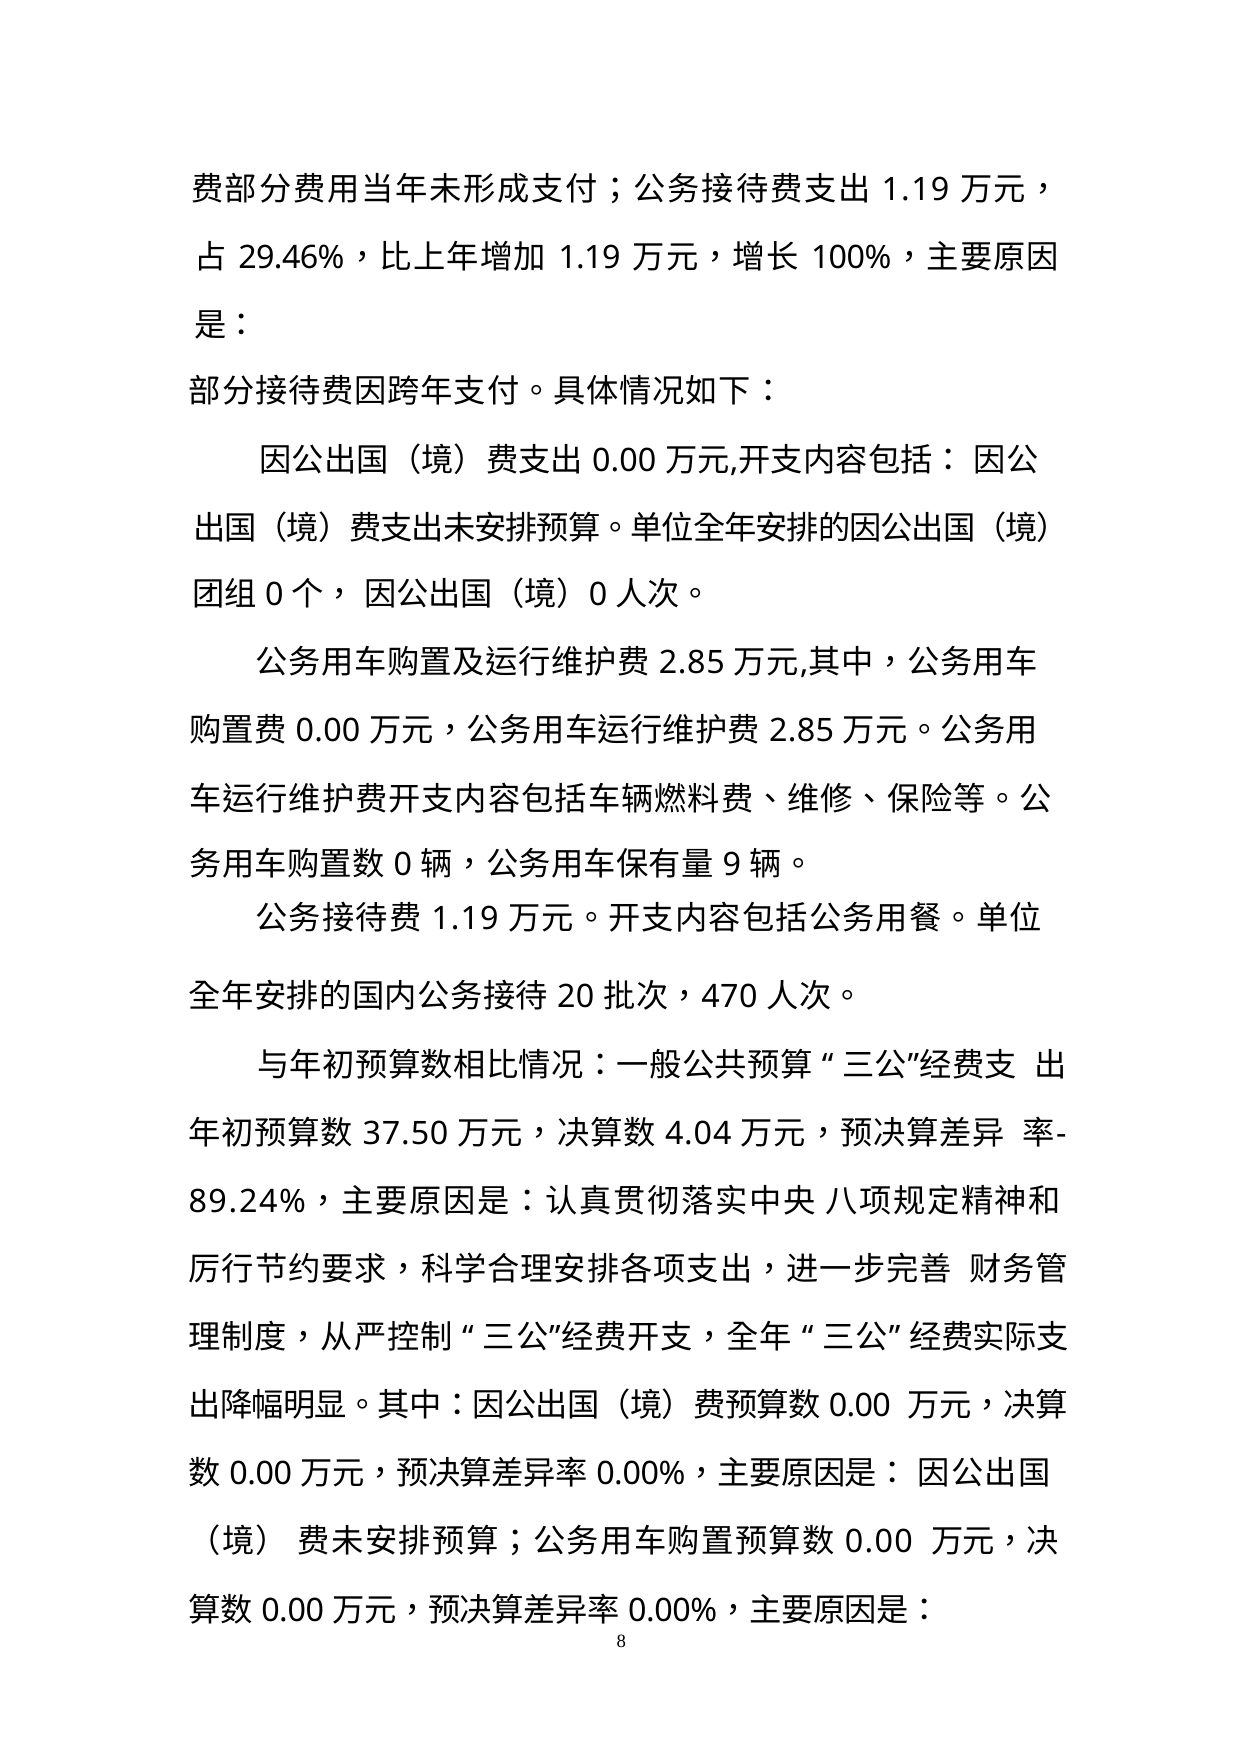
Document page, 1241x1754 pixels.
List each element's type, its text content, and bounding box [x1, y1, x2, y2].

text 公务接待费 1.19 万元。开支内容包括公务用餐。单位 [255, 910, 1070, 975]
text 因公出国（境）费支出 0.00 万元,开支内容包括： 因公 出国（境）费支出未安排预算。单位全年安排的因公出国（境） [193, 437, 1069, 549]
text 费部分费用当年未形成支付；公务接待费支出 1.19 万元， 占 29.46%，比上年增加 1.19 万元，增长 100%，主要原因是： [191, 166, 1060, 346]
text 务用车购置数 0 辆，公务用车保有量 9 辆。 [189, 844, 1070, 884]
text 公务用车购置及运行维护费 2.85 万元,其中，公务用车 购置费 0.00 万元，公务用车运行维护费 2.85 万元。公务用 车运行维护费开支内容包括车辆燃料费、维修、保险等。公 [189, 639, 1053, 819]
text 部分接待费因跨年支付。具体情况如下： [189, 370, 1070, 411]
text 全年安排的国内公务接待 20 批次，470 人次。 [188, 975, 1070, 1016]
text 团组 0 个， 因公出国（境）0 人次。 [192, 573, 1070, 613]
text 与年初预算数相比情况：一般公共预算 “ 三公”经费支 出年初预算数 37.50 万元，决算数 4.04 万元，预决算差异 率-89.24%，主要原因是：认真贯彻落实中央 八项规定精神和厉行节约要求，科学合理安排各项支出，进一步完善 财务管理制度，从严控制 “ 三公”经费开支，全年 “ 三公” 经费实际支出降幅明显。其中：因公出国（境）费预算数 0.00 万元，决算数 0.00 万元，预决算差异率 0.00%，主要原因是： 因公出国（境） 费未安排预算；公务用车购置预算数 0.00 万元，决算数 0.00 万元，预决算差异率 0.00%，主要原因是： [188, 1041, 1070, 1630]
